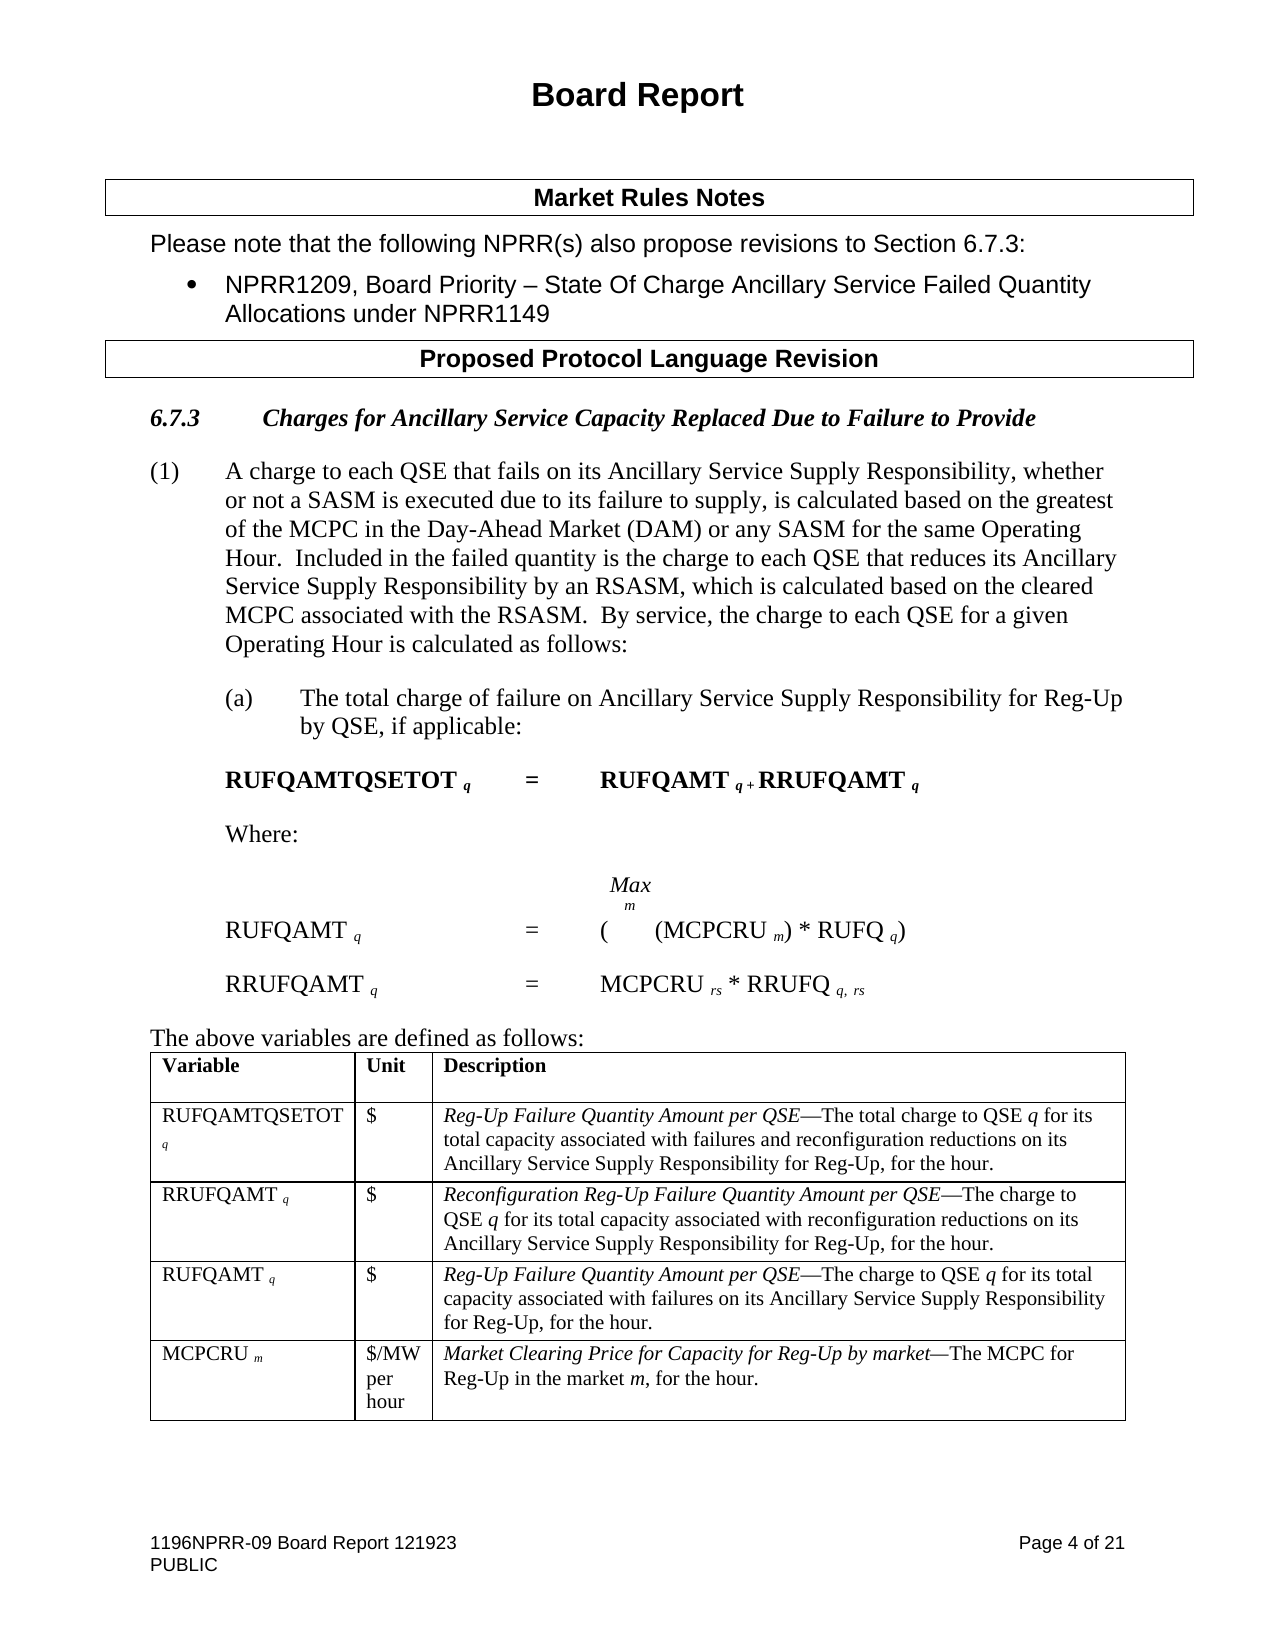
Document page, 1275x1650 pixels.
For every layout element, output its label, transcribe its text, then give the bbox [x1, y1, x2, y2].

table_cell RUFQAMT q [151, 1262, 354, 1340]
text Please note that the following NPRR(s) also propose revisions to Section 6.7.3: [150, 229, 1125, 257]
table_cell Reconfiguration Reg-Up Failure Quantity Amount per QSE—The charge to QSE q for its total capacity associated with reconfiguration reductions on its Ancillary Service Supply Responsibility for Reg-Up, for the hour. [433, 1183, 1125, 1261]
table_cell $ [356, 1262, 432, 1340]
table_cell $/MW per hour [356, 1341, 432, 1420]
list NPRR1209, Board Priority – State Of Charge Ancillary Service Failed Quantity Allocations under NPRR1149 [187, 270, 1125, 328]
table_cell RUFQAMTQSETOT q [151, 1103, 354, 1181]
table_cell RRUFQAMT q [151, 1183, 354, 1261]
table_header Description [433, 1053, 1125, 1102]
text RRUFQAMT q = MCPCRU rs * RRUFQ q, rs [225, 969, 1125, 998]
table_header Unit [356, 1053, 432, 1102]
table_cell Reg-Up Failure Quantity Amount per QSE—The total charge to QSE q for its total capacity associated with failures and reconfiguration reductions on its Ancillary Service Supply Responsibility for Reg-Up, for the hour. [433, 1103, 1125, 1181]
table_cell $ [356, 1103, 432, 1181]
text 6.7.3 Charges for Ancillary Service Capacity Replaced Due to Failure to Provide [150, 403, 1125, 431]
table_cell $ [356, 1183, 432, 1261]
table_cell MCPCRU m [151, 1341, 354, 1420]
text The above variables are defined as follows: [150, 1023, 1125, 1052]
text (a) The total charge of failure on Ancillary Service Supply Responsibility for Reg-Up by QSE, if applicable: [225, 683, 1125, 740]
table_cell Market Clearing Price for Capacity for Reg-Up by market—The MCPC for Reg-Up in the market m, for the hour. [433, 1341, 1125, 1420]
text Where: [225, 819, 1125, 848]
table_cell Reg-Up Failure Quantity Amount per QSE—The charge to QSE q for its total capacity associated with failures on its Ancillary Service Supply Responsibility for Reg-Up, for the hour. [433, 1262, 1125, 1340]
text (1) A charge to each QSE that fails on its Ancillary Service Supply Responsibility, whether or not a SASM is executed due to its failure to supply, is calculated based on the greatest of the MCPC in the Day-Ahead Market (DAM) or any SASM for the same Operating Hour. Included in the failed quantity is the charge to each QSE that reduces its Ancillary Service Supply Responsibility by an RSASM, which is calculated based on the cleared MCPC associated with the RSASM. By service, the charge to each QSE for a given Operating Hour is calculated as follows: [150, 456, 1125, 658]
table_header Variable [151, 1053, 354, 1102]
text RUFQAMTQSETOT q = RUFQAMT q + RRUFQAMT q [225, 765, 1125, 794]
table_header Market Rules Notes [106, 180, 1193, 215]
table_header Proposed Protocol Language Revision [106, 341, 1193, 377]
text RUFQAMT q = ((MCPCRU m) * RUFQ q) [225, 873, 1125, 944]
